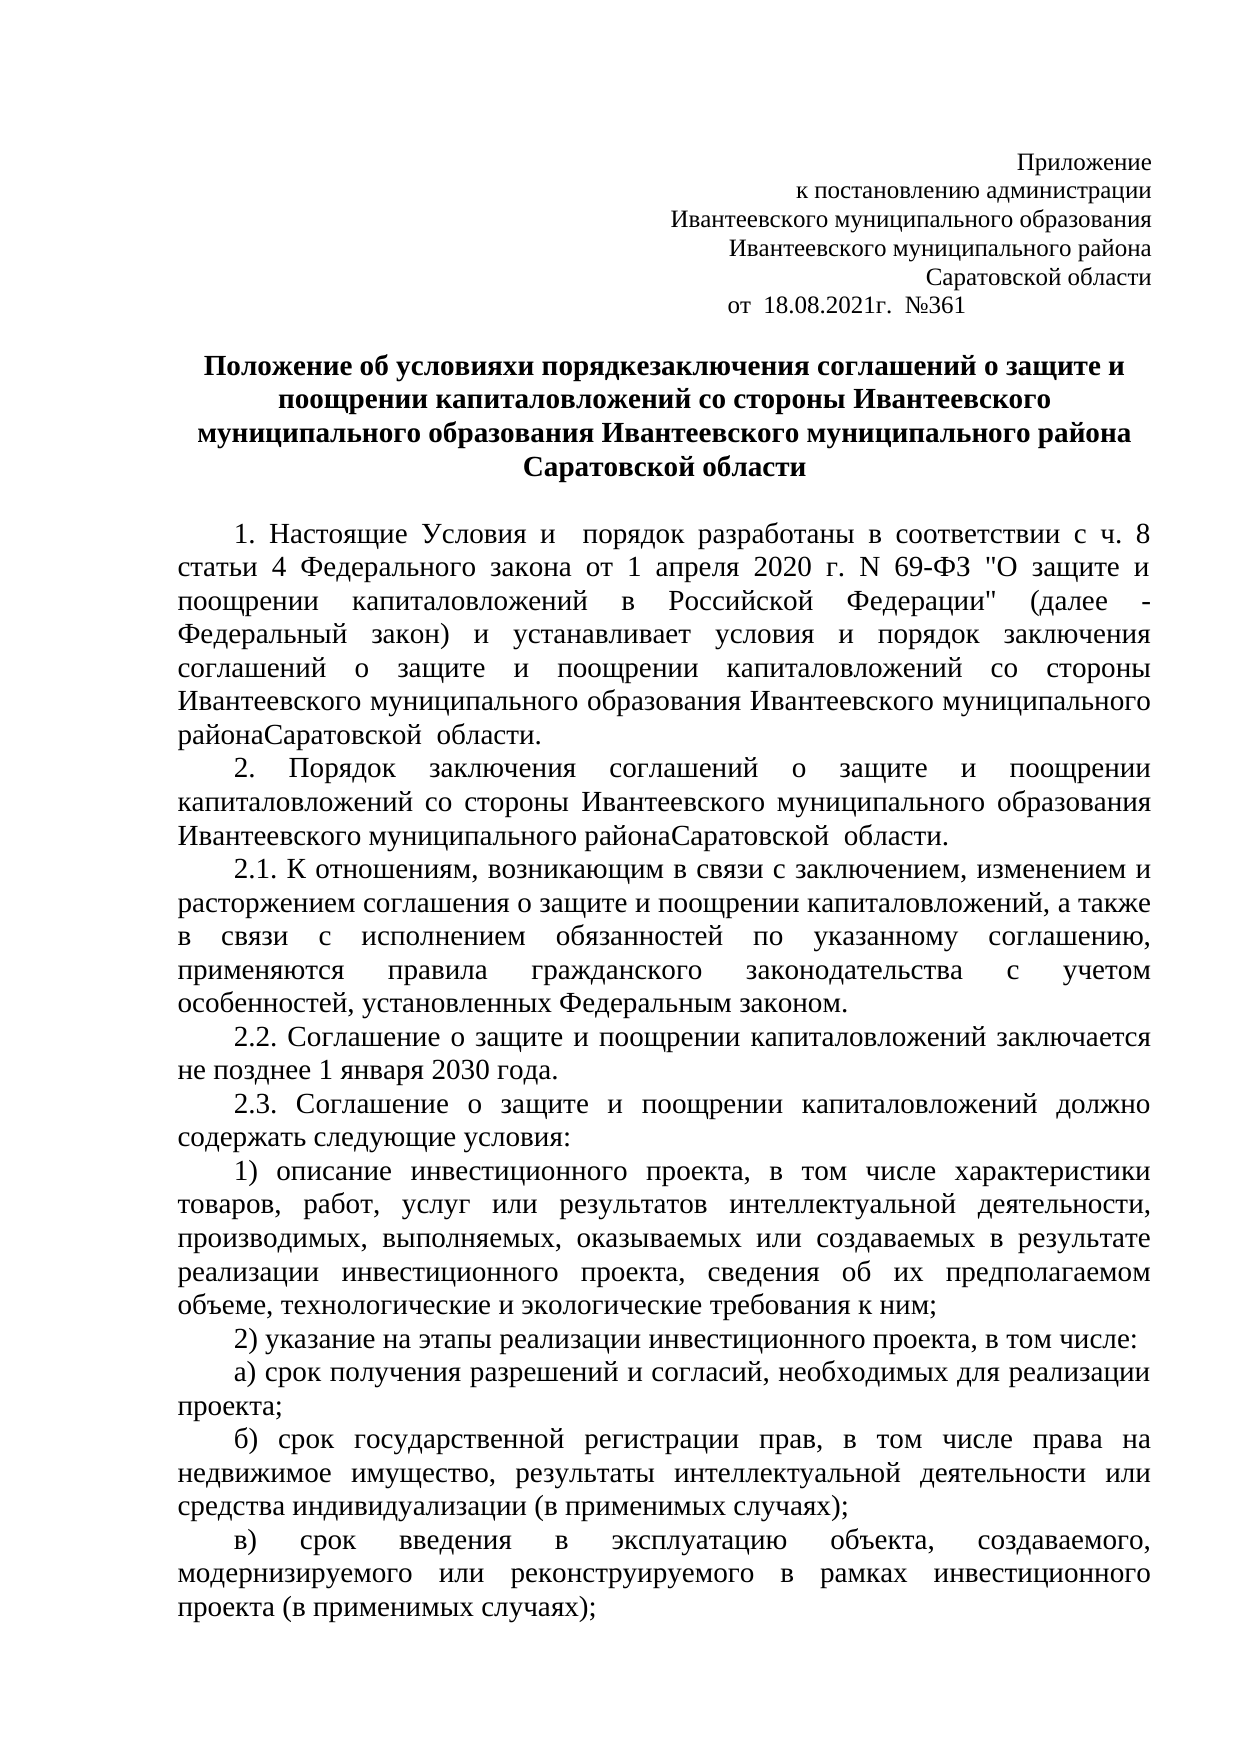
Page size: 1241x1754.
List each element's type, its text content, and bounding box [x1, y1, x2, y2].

text Положение об условияхи порядкезаключения соглашений о защите и поощрении капиталовложений со стороны Ивантеевского муниципального образования Ивантеевского муниципального района Саратовской области [177, 348, 1152, 482]
text Приложение [177, 147, 1152, 176]
text б) срок государственной регистрации прав, в том числе права на недвижимое имущество, результаты интеллектуальной деятельности или средства индивидуализации (в применимых случаях); [177, 1421, 1152, 1522]
text 2.3. Соглашение о защите и поощрении капиталовложений должно содержать следующие условия: [177, 1086, 1152, 1153]
text 1. Настоящие Условия и порядок разработаны в соответствии с ч. 8 статьи 4 Федерального закона от 1 апреля 2020 г. N 69-ФЗ "О защите и поощрении капиталовложений в Российской Федерации" (далее - Федеральный закон) и устанавливает условия и порядок заключения соглашений о защите и поощрении капиталовложений со стороны Ивантеевского муниципального образования Ивантеевского муниципального районаСаратовской области. [177, 516, 1152, 751]
text к постановлению администрации [177, 176, 1152, 204]
text Ивантеевского муниципального района [177, 233, 1152, 262]
text 2.2. Соглашение о защите и поощрении капиталовложений заключается не позднее 1 января 2030 года. [177, 1019, 1152, 1086]
text в) срок введения в эксплуатацию объекта, создаваемого, модернизируемого или реконструируемого в рамках инвестиционного проекта (в применимых случаях); [177, 1522, 1152, 1623]
text от 18.08.2021г. №361 [177, 291, 1152, 319]
text а) срок получения разрешений и согласий, необходимых для реализации проекта; [177, 1354, 1152, 1421]
text 1) описание инвестиционного проекта, в том числе характеристики товаров, работ, услуг или результатов интеллектуальной деятельности, производимых, выполняемых, оказываемых или создаваемых в результате реализации инвестиционного проекта, сведения об их предполагаемом объеме, технологические и экологические требования к ним; [177, 1153, 1152, 1321]
text 2. Порядок заключения соглашений о защите и поощрении капиталовложений со стороны Ивантеевского муниципального образования Ивантеевского муниципального районаСаратовской области. [177, 751, 1152, 851]
text Саратовской области [177, 262, 1152, 291]
text 2) указание на этапы реализации инвестиционного проекта, в том числе: [177, 1321, 1152, 1354]
text Ивантеевского муниципального образования [177, 204, 1152, 233]
text 2.1. К отношениям, возникающим в связи с заключением, изменением и расторжением соглашения о защите и поощрении капиталовложений, а также в связи с исполнением обязанностей по указанному соглашению, применяются правила гражданского законодательства с учетом особенностей, установленных Федеральным законом. [177, 851, 1152, 1019]
